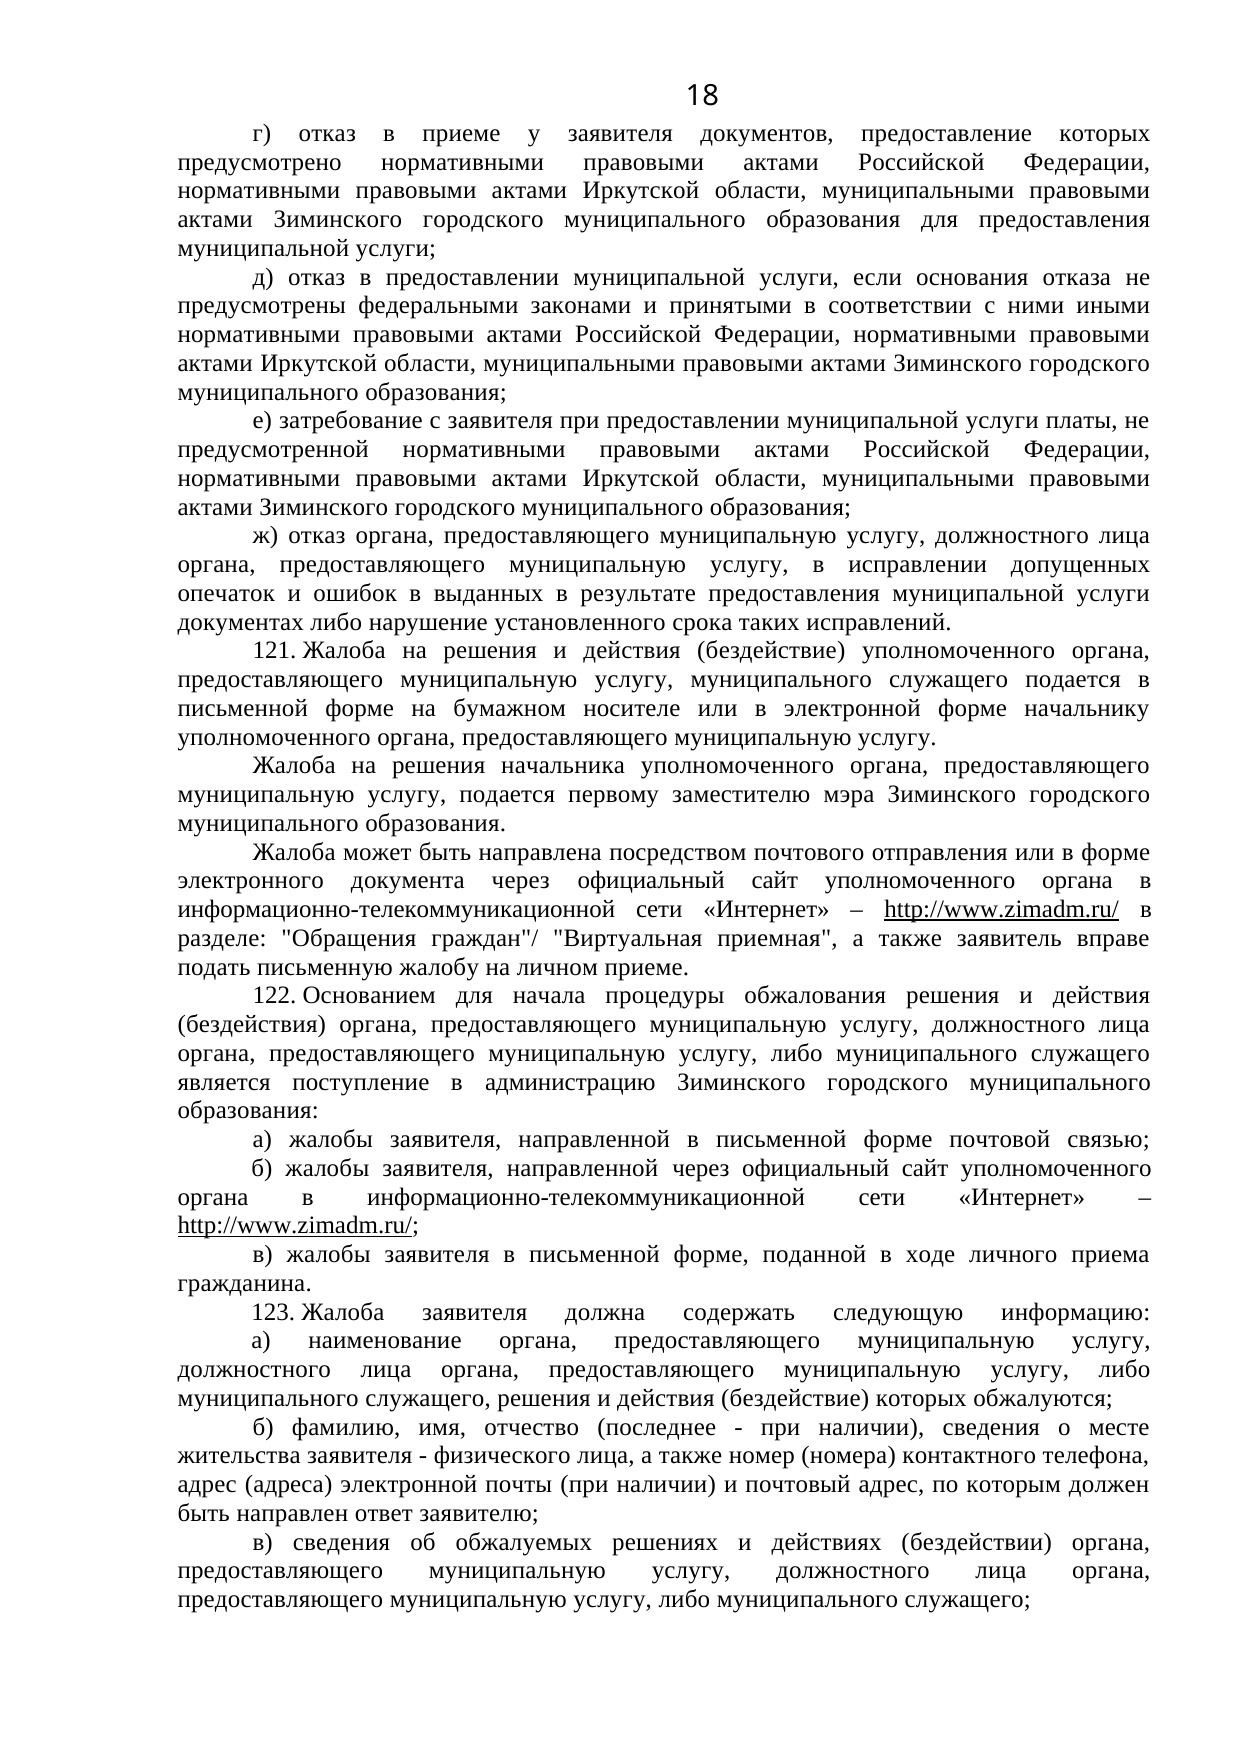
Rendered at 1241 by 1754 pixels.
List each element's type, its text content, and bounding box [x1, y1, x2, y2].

text г) отказ в приеме у заявителя документов, предоставление которых предусмотрено нормативными правовыми актами Российской Федерации, нормативными правовыми актами Иркутской области, муниципальными правовыми актами Зиминского городского муниципального образования для предоставления муниципальной услуги; [177, 118, 1152, 262]
text 122. Основанием для начала процедуры обжалования решения и действия (бездействия) органа, предоставляющего муниципальную услугу, должностного лица органа, предоставляющего муниципальную услугу, либо муниципального служащего является поступление в администрацию Зиминского городского муниципального образования: [177, 981, 1152, 1124]
text 121. Жалоба на решения и действия (бездействие) уполномоченного органа, предоставляющего муниципальную услугу, муниципального служащего подается в письменной форме на бумажном носителе или в электронной форме начальнику уполномоченного органа, предоставляющего муниципальную услугу. [177, 636, 1152, 751]
text б) фамилию, имя, отчество (последнее - при наличии), сведения о месте жительства заявителя - физического лица, а также номер (номера) контактного телефона, адрес (адреса) электронной почты (при наличии) и почтовый адрес, по которым должен быть направлен ответ заявителю; [177, 1412, 1152, 1527]
text е) затребование с заявителя при предоставлении муниципальной услуги платы, не предусмотренной нормативными правовыми актами Российской Федерации, нормативными правовыми актами Иркутской области, муниципальными правовыми актами Зиминского городского муниципального образования; [177, 406, 1152, 521]
text в) жалобы заявителя в письменной форме, поданной в ходе личного приема гражданина. 123. Жалоба заявителя должна содержать следующую информацию: а) наименование органа, предоставляющего муниципальную услугу, должностного лица органа, предоставляющего муниципальную услугу, либо муниципального служащего, решения и действия (бездействие) которых обжалуются; [177, 1239, 1152, 1412]
text д) отказ в предоставлении муниципальной услуги, если основания отказа не предусмотрены федеральными законами и принятыми в соответствии с ними иными нормативными правовыми актами Российской Федерации, нормативными правовыми актами Иркутской области, муниципальными правовыми актами Зиминского городского муниципального образования; [177, 262, 1152, 406]
text а) жалобы заявителя, направленной в письменной форме почтовой связью; б) жалобы заявителя, направленной через официальный сайт уполномоченного органа в информационно-телекоммуникационной сети «Интернет» – http://www.zimadm.ru/; [177, 1124, 1152, 1239]
text ж) отказ органа, предоставляющего муниципальную услугу, должностного лица органа, предоставляющего муниципальную услугу, в исправлении допущенных опечаток и ошибок в выданных в результате предоставления муниципальной услуги документах либо нарушение установленного срока таких исправлений. [177, 521, 1152, 636]
text Жалоба может быть направлена посредством почтового отправления или в форме электронного документа через официальный сайт уполномоченного органа в информационно-телекоммуникационной сети «Интернет» – http://www.zimadm.ru/ в разделе: "Обращения граждан"/ "Виртуальная приемная", а также заявитель вправе подать письменную жалобу на личном приеме. [177, 837, 1152, 981]
text Жалоба на решения начальника уполномоченного органа, предоставляющего муниципальную услугу, подается первому заместителю мэра Зиминского городского муниципального образования. [177, 751, 1152, 837]
text в) сведения об обжалуемых решениях и действиях (бездействии) органа, предоставляющего муниципальную услугу, должностного лица органа, предоставляющего муниципальную услугу, либо муниципального служащего; [177, 1527, 1152, 1613]
